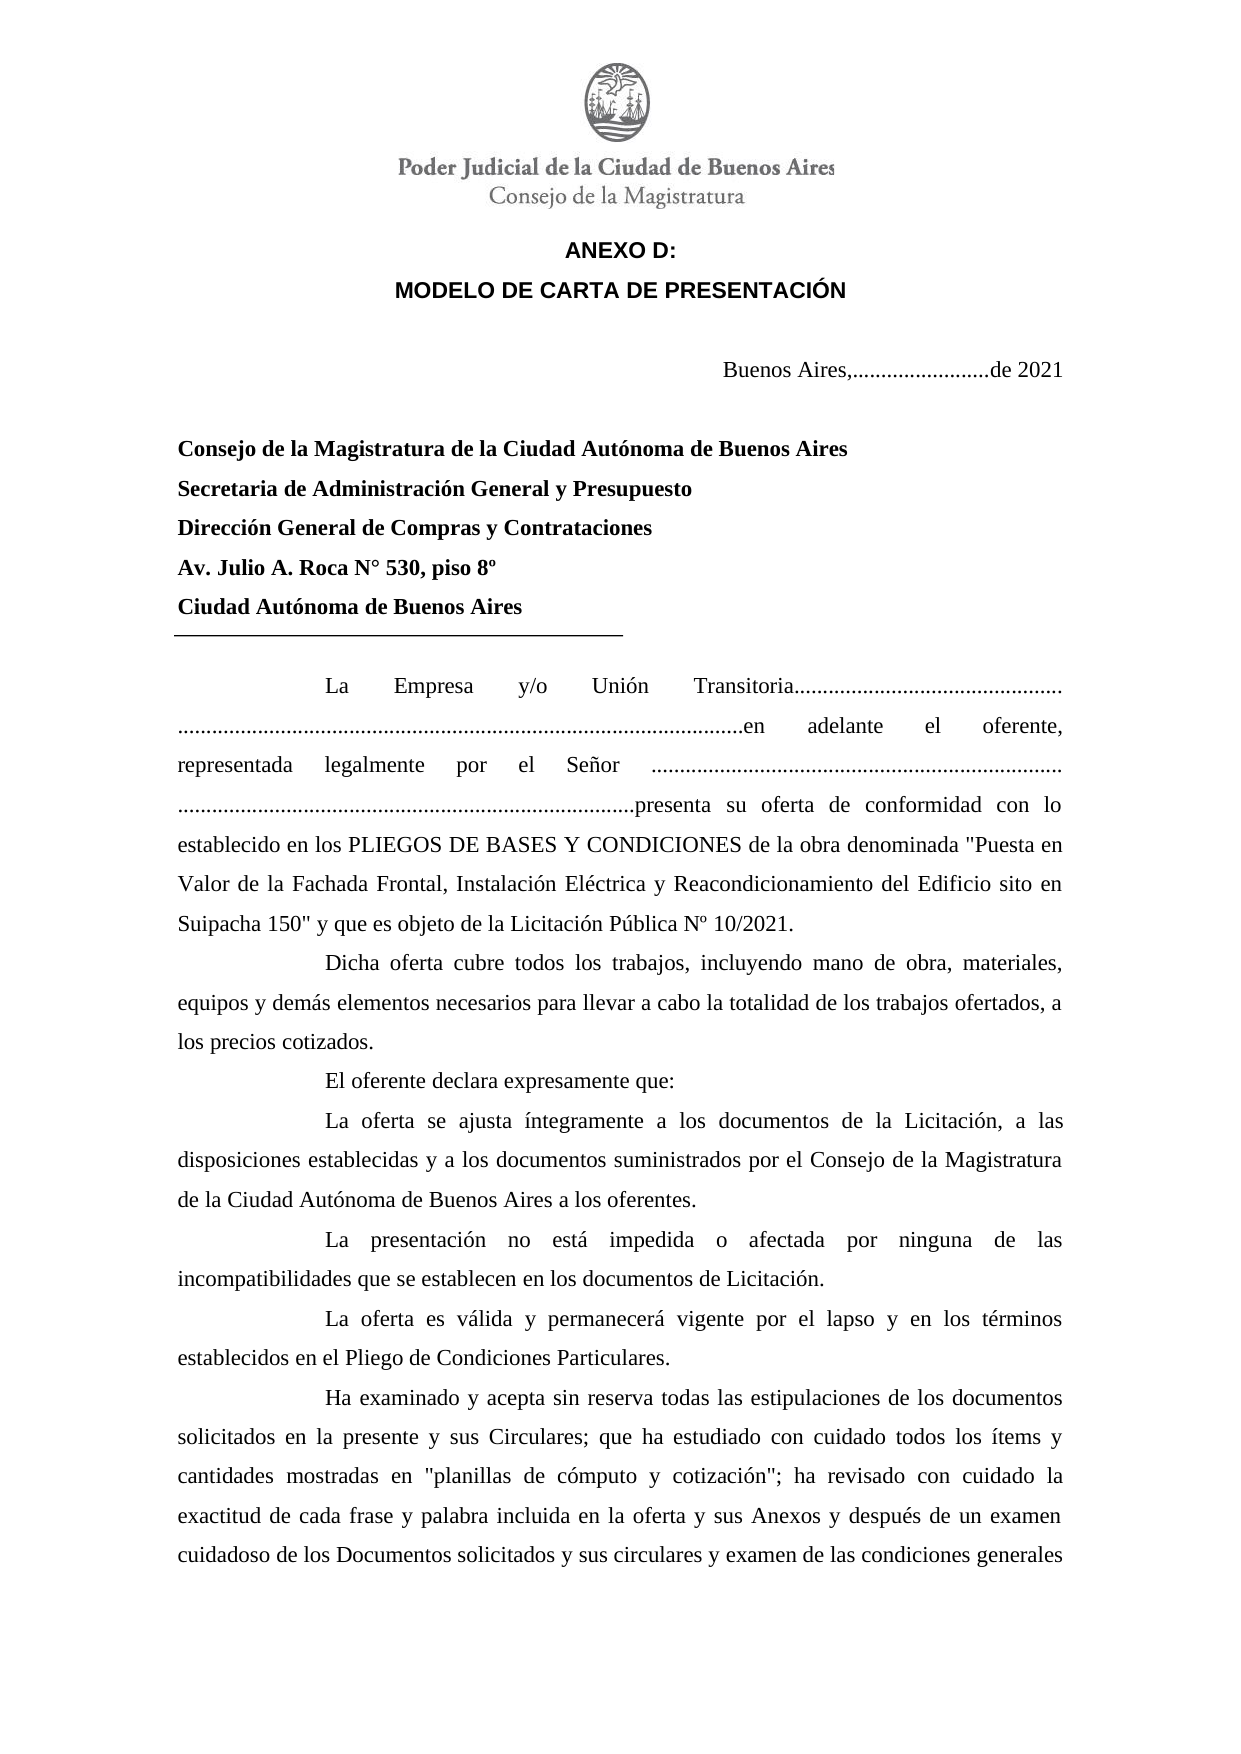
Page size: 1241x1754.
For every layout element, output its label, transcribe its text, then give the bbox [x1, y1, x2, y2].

text Buenos Aires, de 2021 [723, 356, 1238, 382]
text representada legalmente por el Señor ........................................................................ [177, 751, 1238, 778]
text Consejo de la Magistratura de la Ciudad Autónoma de Buenos Aires Secretaria de Administración General y Presupuesto [177, 435, 850, 501]
text ANEXO D: [176, 237, 1064, 263]
text ...................................................................................................en adelante el oferente, [177, 712, 1238, 738]
text establecido en los PLIEGOS DE BASES Y CONDICIONES de la obra denominada "Puesta en Valor de la Fachada Frontal, Instalación Eléctrica y Reacondicionamiento del Edificio sito en Suipacha 150" y que es objeto de la Licitación Pública Nº 10/2021. [177, 831, 1064, 936]
text La oferta se ajusta íntegramente a los documentos de la Licitación, a las disposiciones establecidas y a los documentos suministrados por el Consejo de la Magistratura de la Ciudad Autónoma de Buenos Aires a los oferentes. [177, 1107, 1064, 1212]
text ................................................................................presenta su oferta de conformidad con lo [177, 791, 1238, 817]
text Dicha oferta cubre todos los trabajos, incluyendo mano de obra, materiales, equipos y demás elementos necesarios para llevar a cabo la totalidad de los trabajos ofertados, a los precios cotizados. [177, 949, 1063, 1054]
picture [398, 63, 835, 209]
text El oferente declara expresamente que: [325, 1068, 1238, 1094]
text La oferta es válida y permanecerá vigente por el lapso y en los términos establecidos en el Pliego de Condiciones Particulares. [177, 1304, 1063, 1370]
text La presentación no está impedida o afectada por ninguna de las incompatibilidades que se establecen en los documentos de Licitación. [177, 1226, 1063, 1291]
text La Empresa y/o Unión Transitoria............................................... [325, 672, 1238, 699]
text Ciudad Autónoma de Buenos Aires [177, 593, 1238, 619]
text Dirección General de Compras y Contrataciones Av. Julio A. Roca N° 530, piso 8º [177, 514, 654, 580]
text Ha examinado y acepta sin reserva todas las estipulaciones de los documentos solicitados en la presente y sus Circulares; que ha estudiado con cuidado todos los ítems y cantidades mostradas en "planillas de cómputo y cotización"; ha revisado con cuidado la exactitud de cada frase y palabra incluida en la oferta y sus Anexos y después de un examen cuidadoso de los Documentos solicitados y sus circulares y examen de las condiciones generales [177, 1383, 1064, 1568]
text MODELO DE CARTA DE PRESENTACIÓN [176, 277, 1064, 303]
